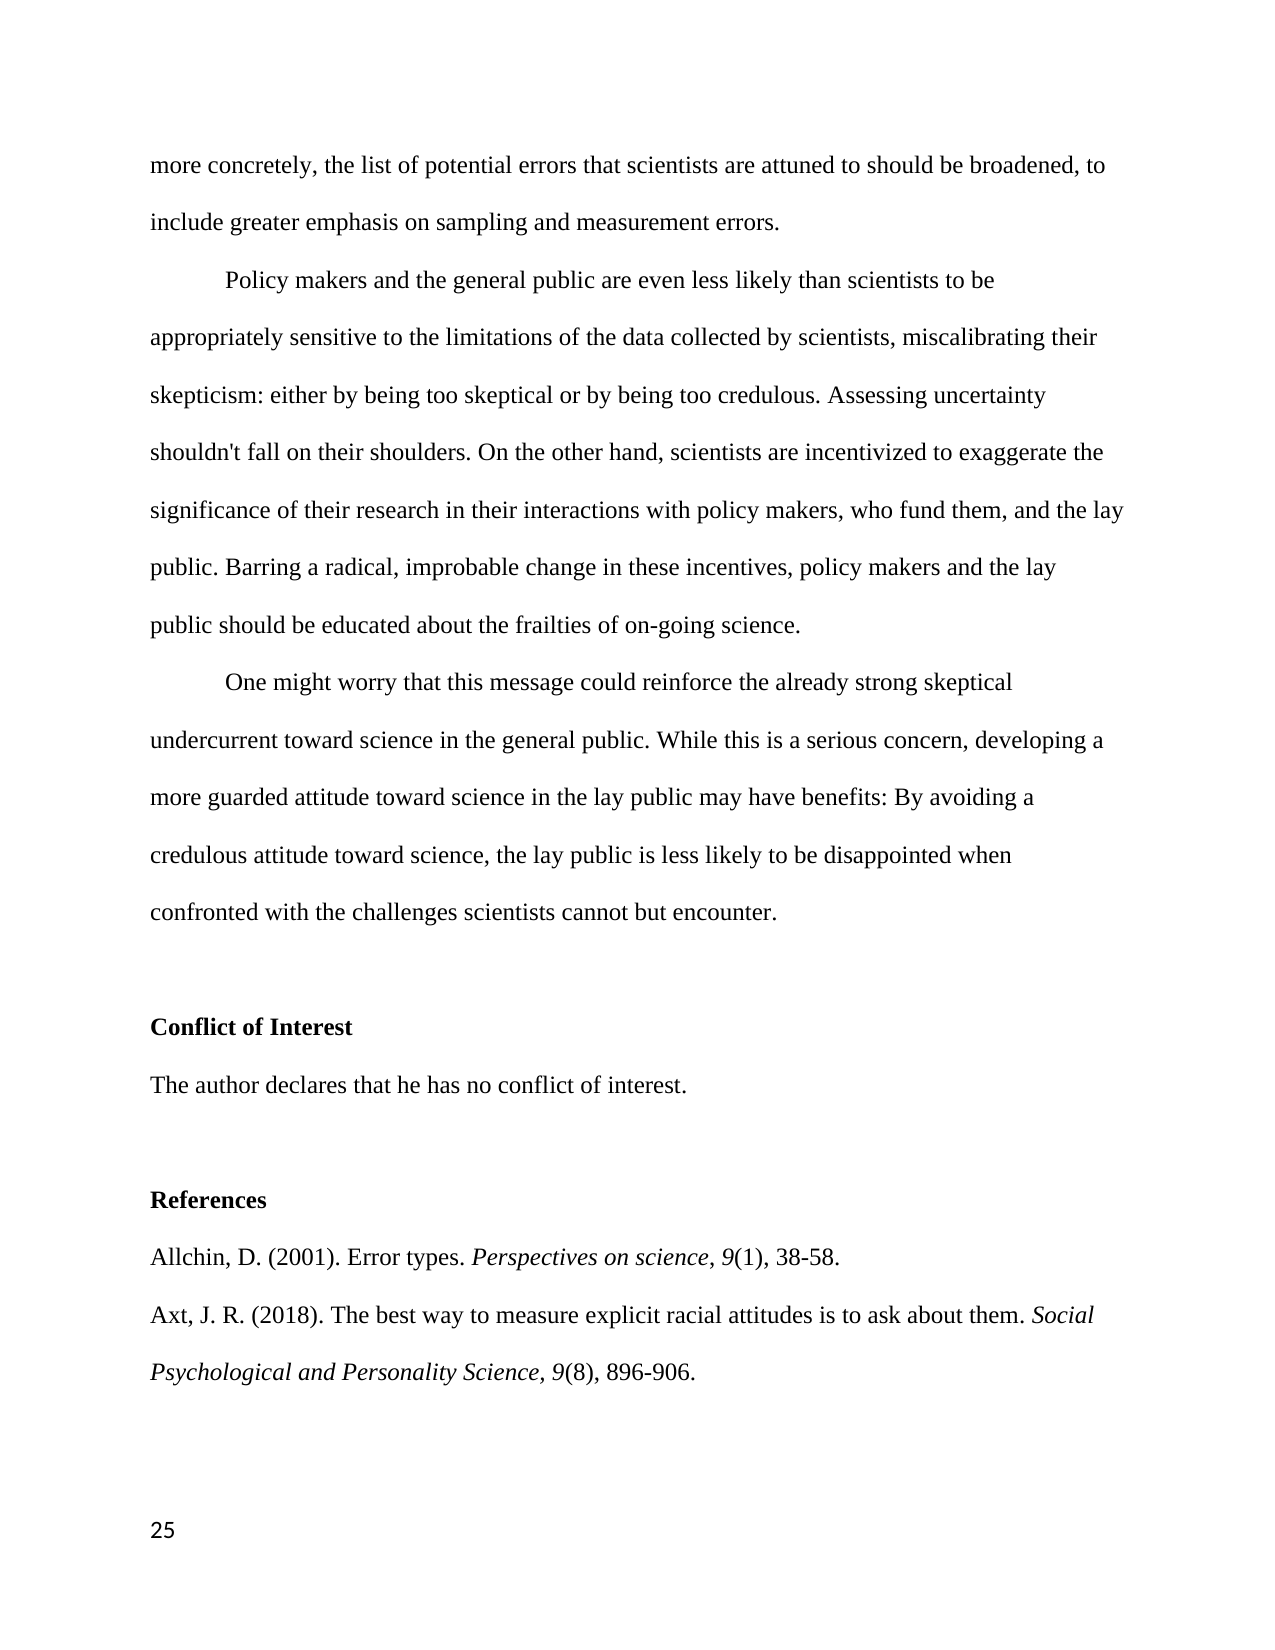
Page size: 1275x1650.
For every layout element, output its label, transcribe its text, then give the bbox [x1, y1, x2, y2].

text The author declares that he has no conflict of interest. [150, 1070, 1125, 1099]
text References [150, 1185, 1125, 1214]
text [150, 150, 1125, 236]
text Axt, J. R. (2018). The best way to measure explicit racial attitudes is to ask about them. Social Psychological and Personality Science, 9(8), 896-906. [150, 1300, 1125, 1386]
text Conflict of Interest [150, 1012, 1125, 1041]
text Policy makers and the general public are even less likely than scientists to be appropriately sensitive to the limitations of the data collected by scientists, miscalibrating their skepticism: either by being too skeptical or by being too credulous. Assessing uncertainty shouldn't fall on their shoulders. On the other hand, scientists are incentivized to exaggerate the significance of their research in their interactions with policy makers, who fund them, and the lay public. Barring a radical, improbable change in these incentives, policy makers and the lay public should be educated about the frailties of on-going science. [150, 265, 1125, 639]
text Allchin, D. (2001). Error types. Perspectives on science, 9(1), 38-58. [150, 1242, 1125, 1271]
text One might worry that this message could reinforce the already strong skeptical undercurrent toward science in the general public. While this is a serious concern, developing a more guarded attitude toward science in the lay public may have benefits: By avoiding a credulous attitude toward science, the lay public is less likely to be disappointed when confronted with the challenges scientists cannot but encounter. [150, 667, 1125, 926]
